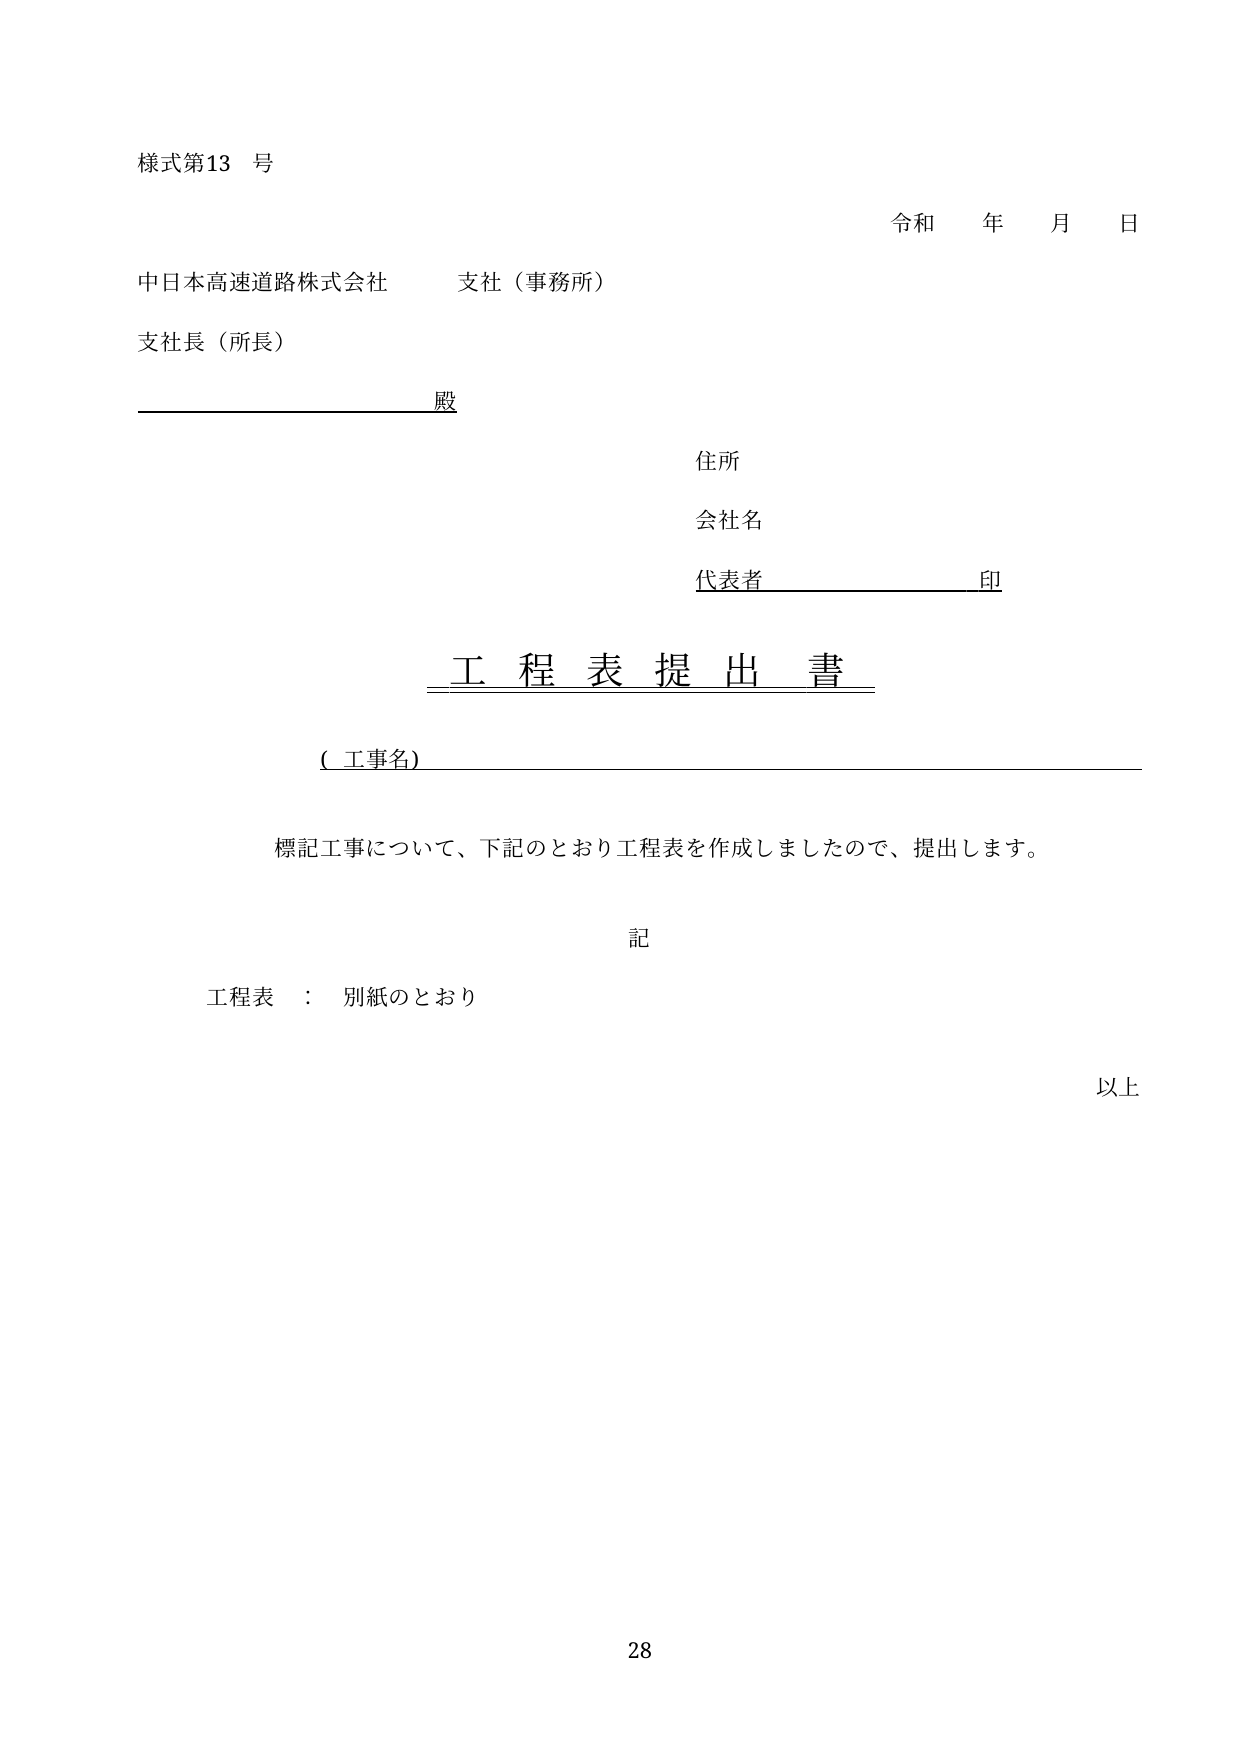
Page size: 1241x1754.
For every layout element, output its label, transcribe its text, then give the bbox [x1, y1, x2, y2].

text 支社長（所長） [138, 311, 1119, 370]
text 標記工事について、下記のとおり工程表を作成しましたので、提出します。 [138, 817, 1141, 877]
text 工程表 ： 別紙のとおり [138, 966, 1141, 1026]
text 中日本高速道路株式会社 支社（事務所） [138, 251, 1119, 311]
text 令和 年 月 日 [138, 192, 1141, 251]
text 代表者 印 [138, 549, 1119, 609]
text 以上 [138, 1056, 1141, 1115]
subtitle 記 [138, 907, 1141, 966]
text 殿 [138, 370, 1119, 430]
text 会社名 [138, 489, 1119, 549]
text 工程表提出書 [138, 638, 1141, 698]
subtitle 様式第13号 工程表提出書 [138, 132, 1141, 192]
text (工事名) [138, 728, 1141, 787]
text 住所 [138, 430, 1119, 489]
